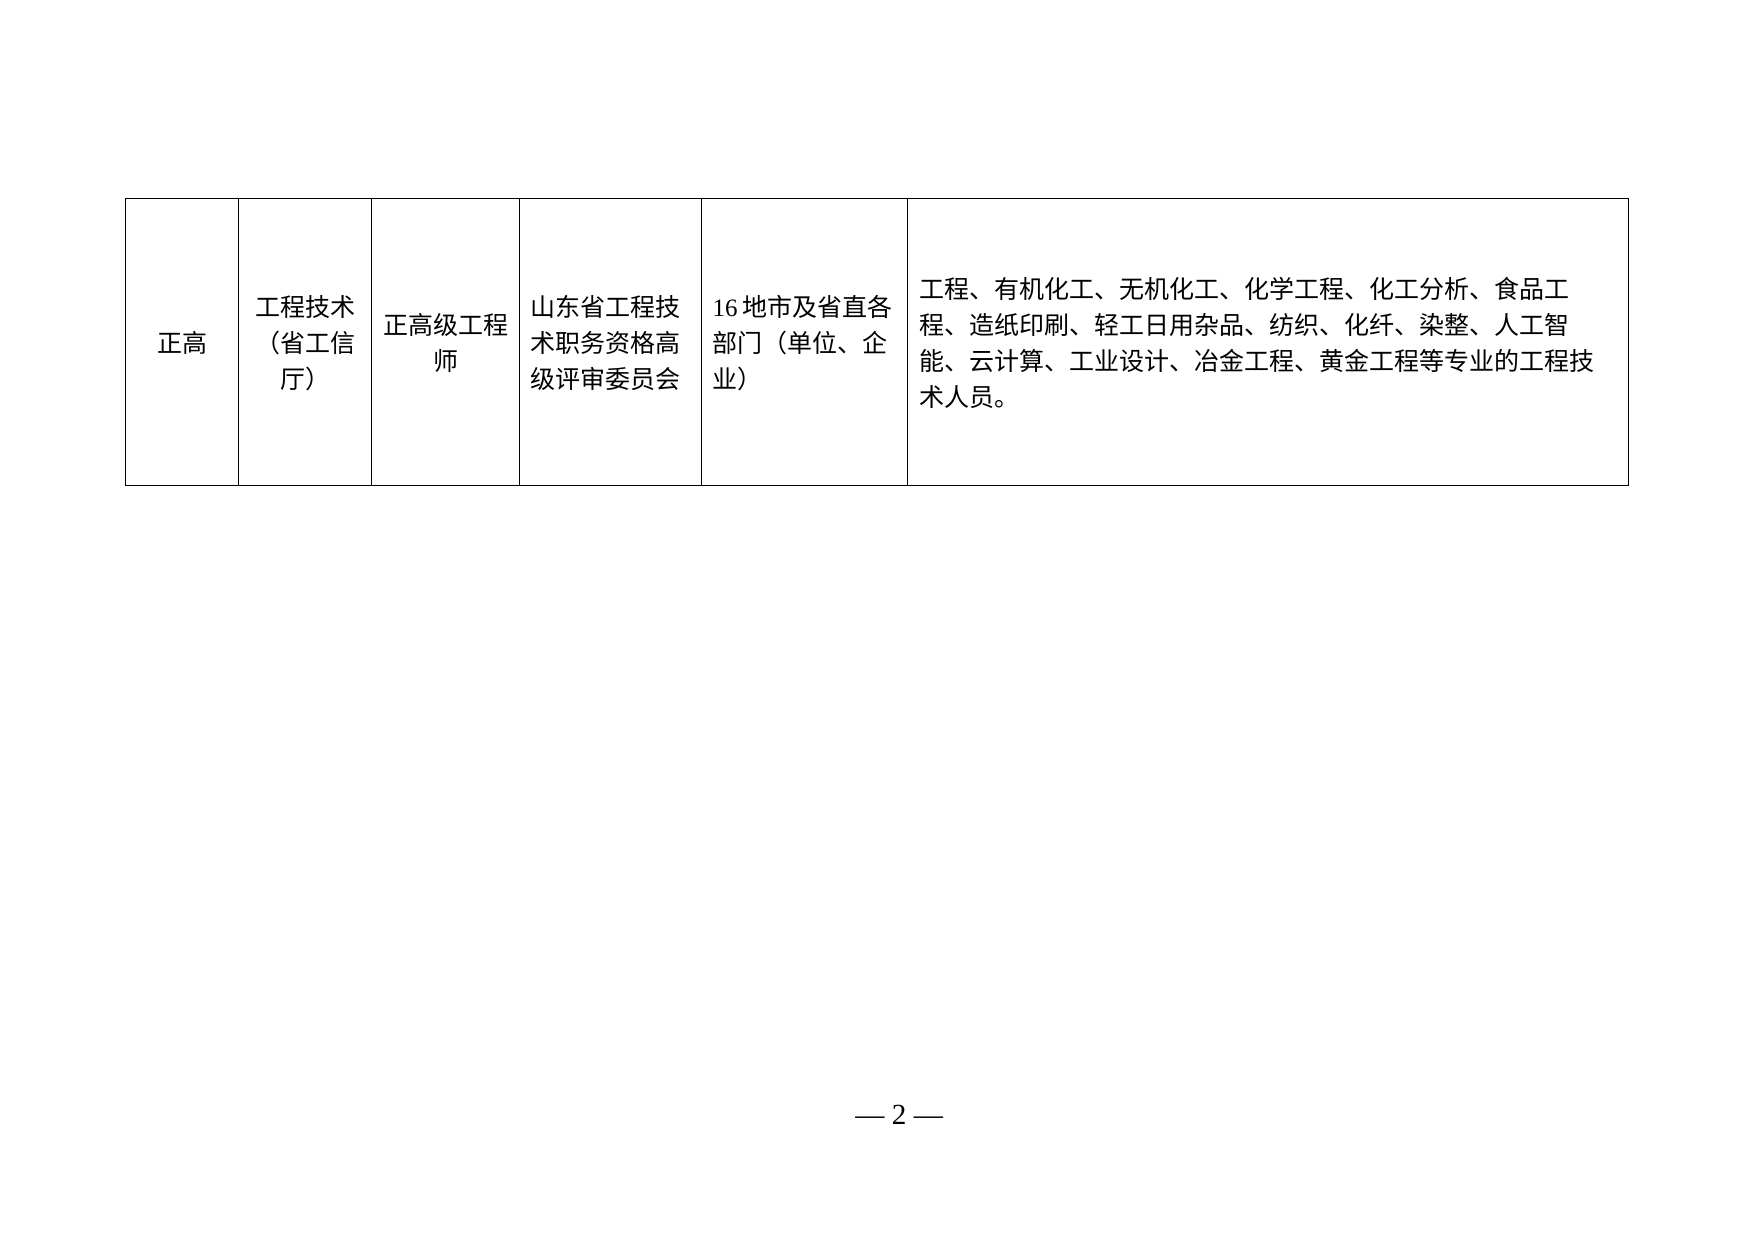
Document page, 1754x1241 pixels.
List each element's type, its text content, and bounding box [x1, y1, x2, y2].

table_cell 正高 [126, 199, 238, 485]
table_cell 正高级工程师 [372, 199, 519, 485]
table_cell 工程技术（省工信厅） [239, 199, 371, 485]
table_cell 16地市及省直各部门（单位、企业） [702, 199, 907, 485]
table_cell 一、正高和副高的申报系列均请务必选择“工程技术（省工信厅）”。 二、申报人员的“现从事专业”属于：节能工程、汽车工程、电力工程、电子信息、机械设计、机械制造、仪器仪表、设备工程、有机化工、无机化工、化学工程、化工分析、食品工程、造纸印刷、轻工日用杂品、纺织、化纤、染整、人工智能、云计算、工业设计、冶金工程、黄金工程等专业的工程技术人员。 [908, 199, 1628, 485]
table_cell 山东省工程技术职务资格高级评审委员会 [520, 199, 701, 485]
